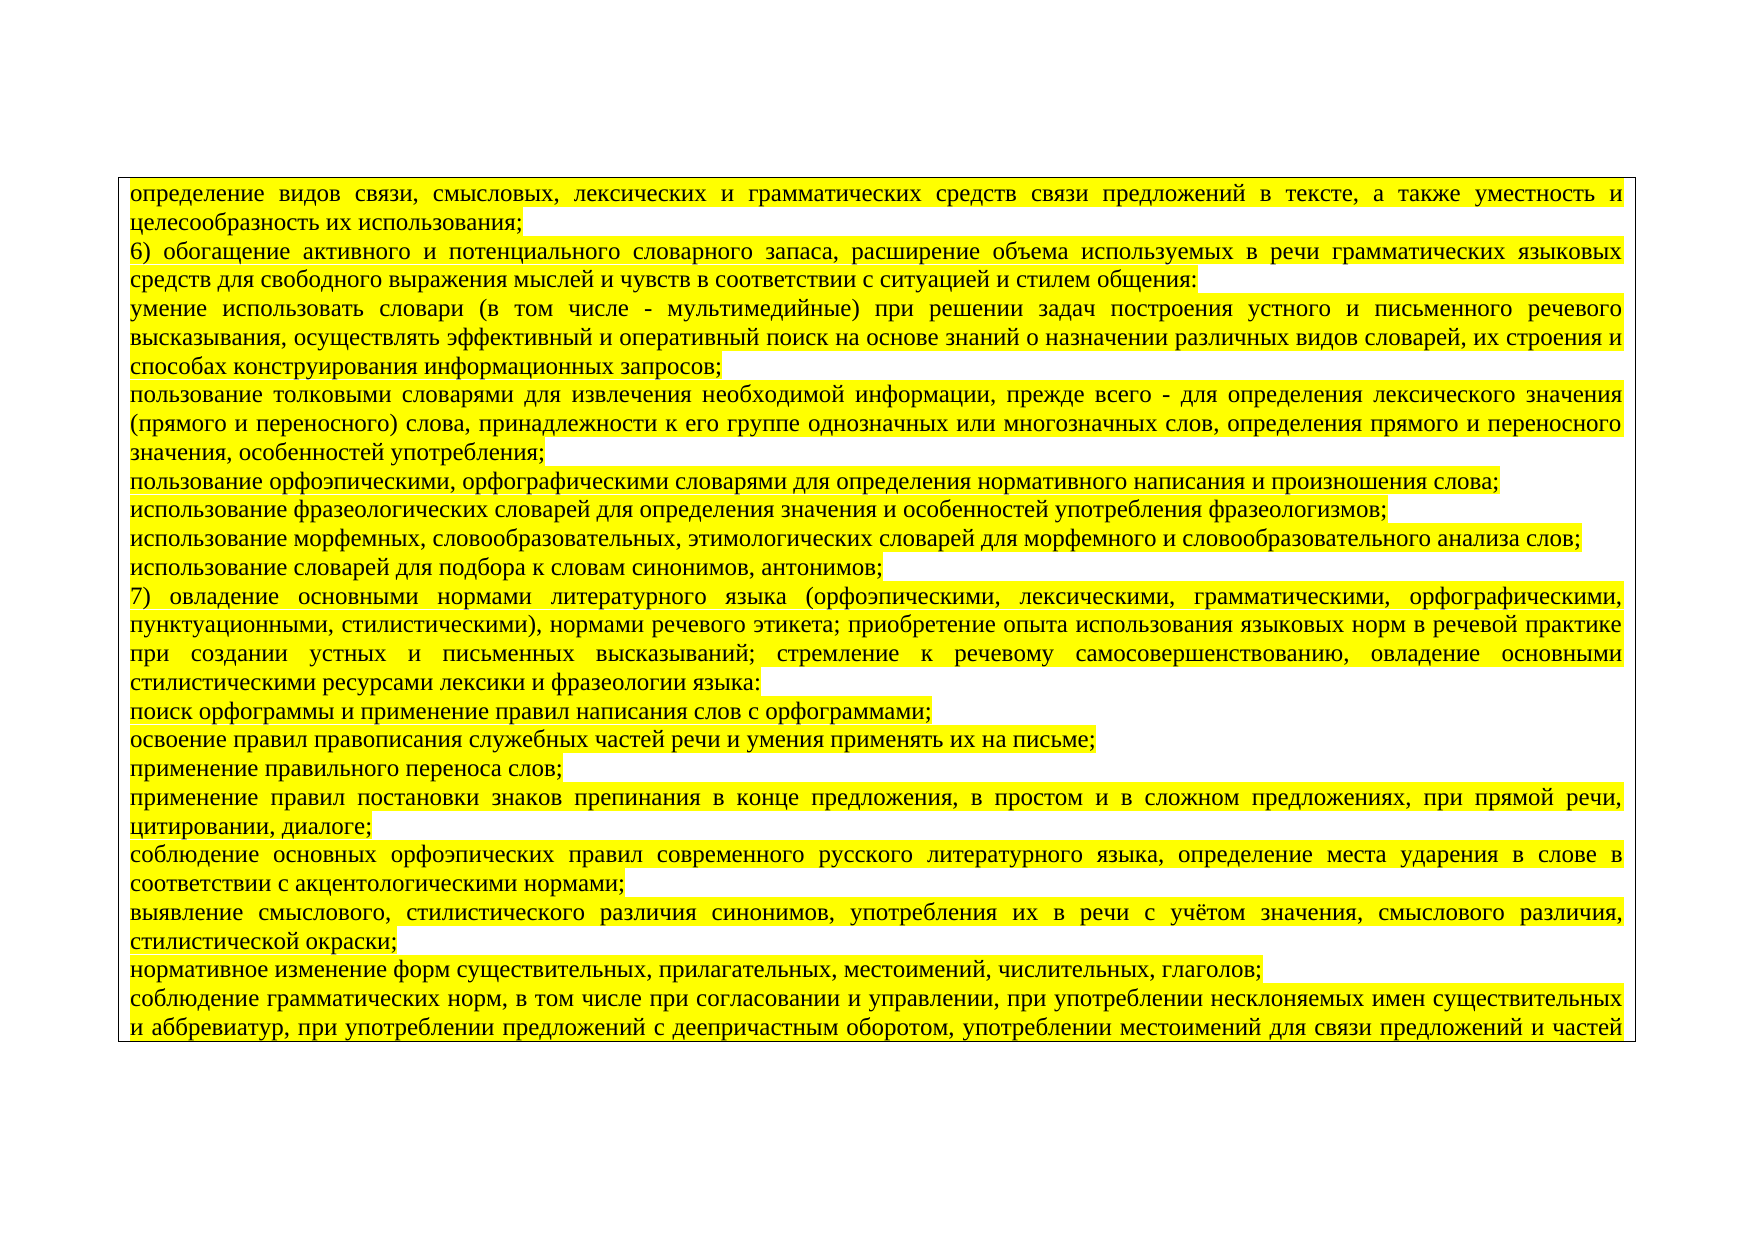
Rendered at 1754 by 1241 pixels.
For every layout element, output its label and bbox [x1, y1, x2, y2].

table_cell [119, 178, 1635, 1041]
